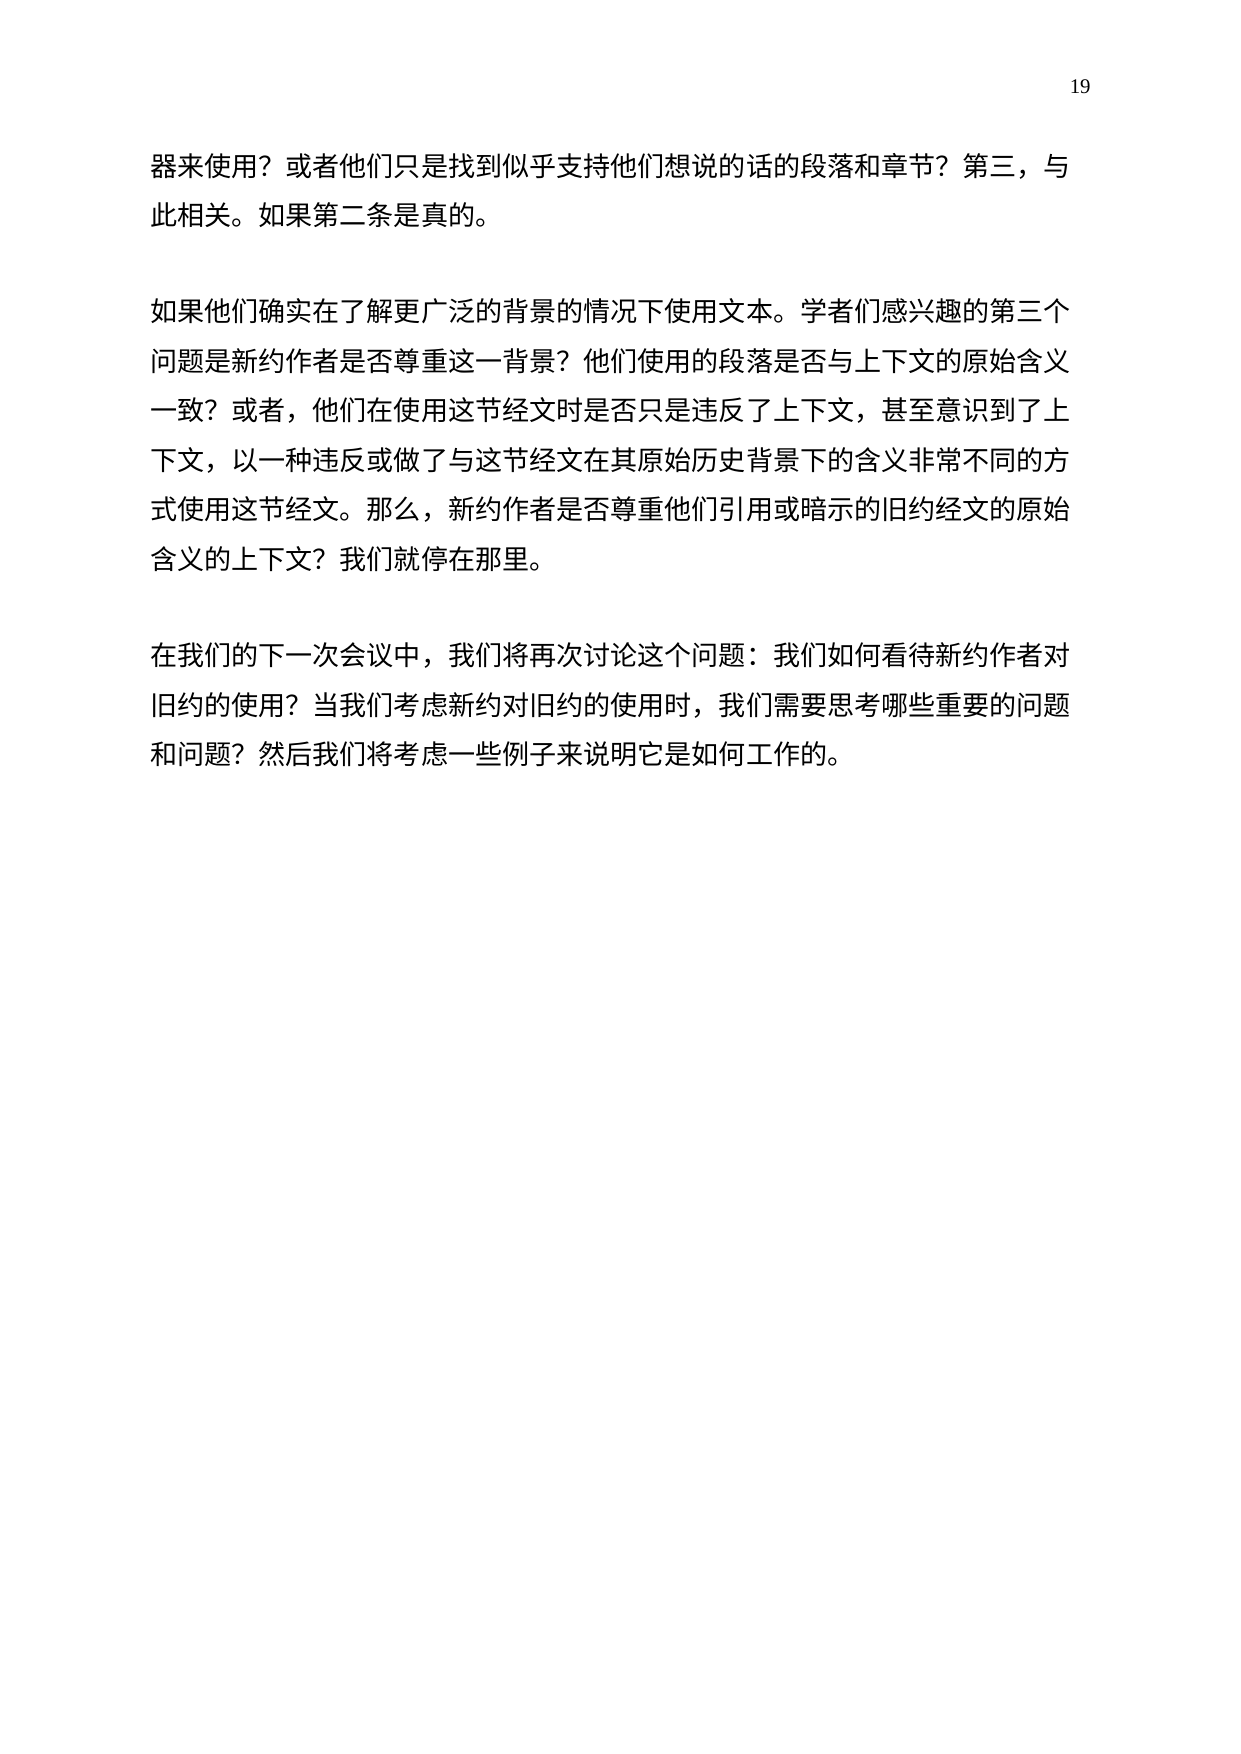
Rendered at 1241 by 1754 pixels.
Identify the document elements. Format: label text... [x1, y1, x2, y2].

text 如果他们确实在了解更广泛的背景的情况下使用文本。学者们感兴趣的第三个问题是新约作者是否尊重这一背景？他们使用的段落是否与上下文的原始含义一致？或者，他们在使用这节经文时是否只是违反了上下文，甚至意识到了上下文，以一种违反或做了与这节经文在其原始历史背景下的含义非常不同的方式使用这节经文。那么，新约作者是否尊重他们引用或暗示的旧约经文的原始含义的上下文？我们就停在那里。 [150, 296, 1090, 576]
text 在我们的下一次会议中，我们将再次讨论这个问题：我们如何看待新约作者对旧约的使用？当我们考虑新约对旧约的使用时，我们需要思考哪些重要的问题和问题？然后我们将考虑一些例子来说明它是如何工作的。 [150, 639, 1090, 771]
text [150, 150, 1090, 232]
